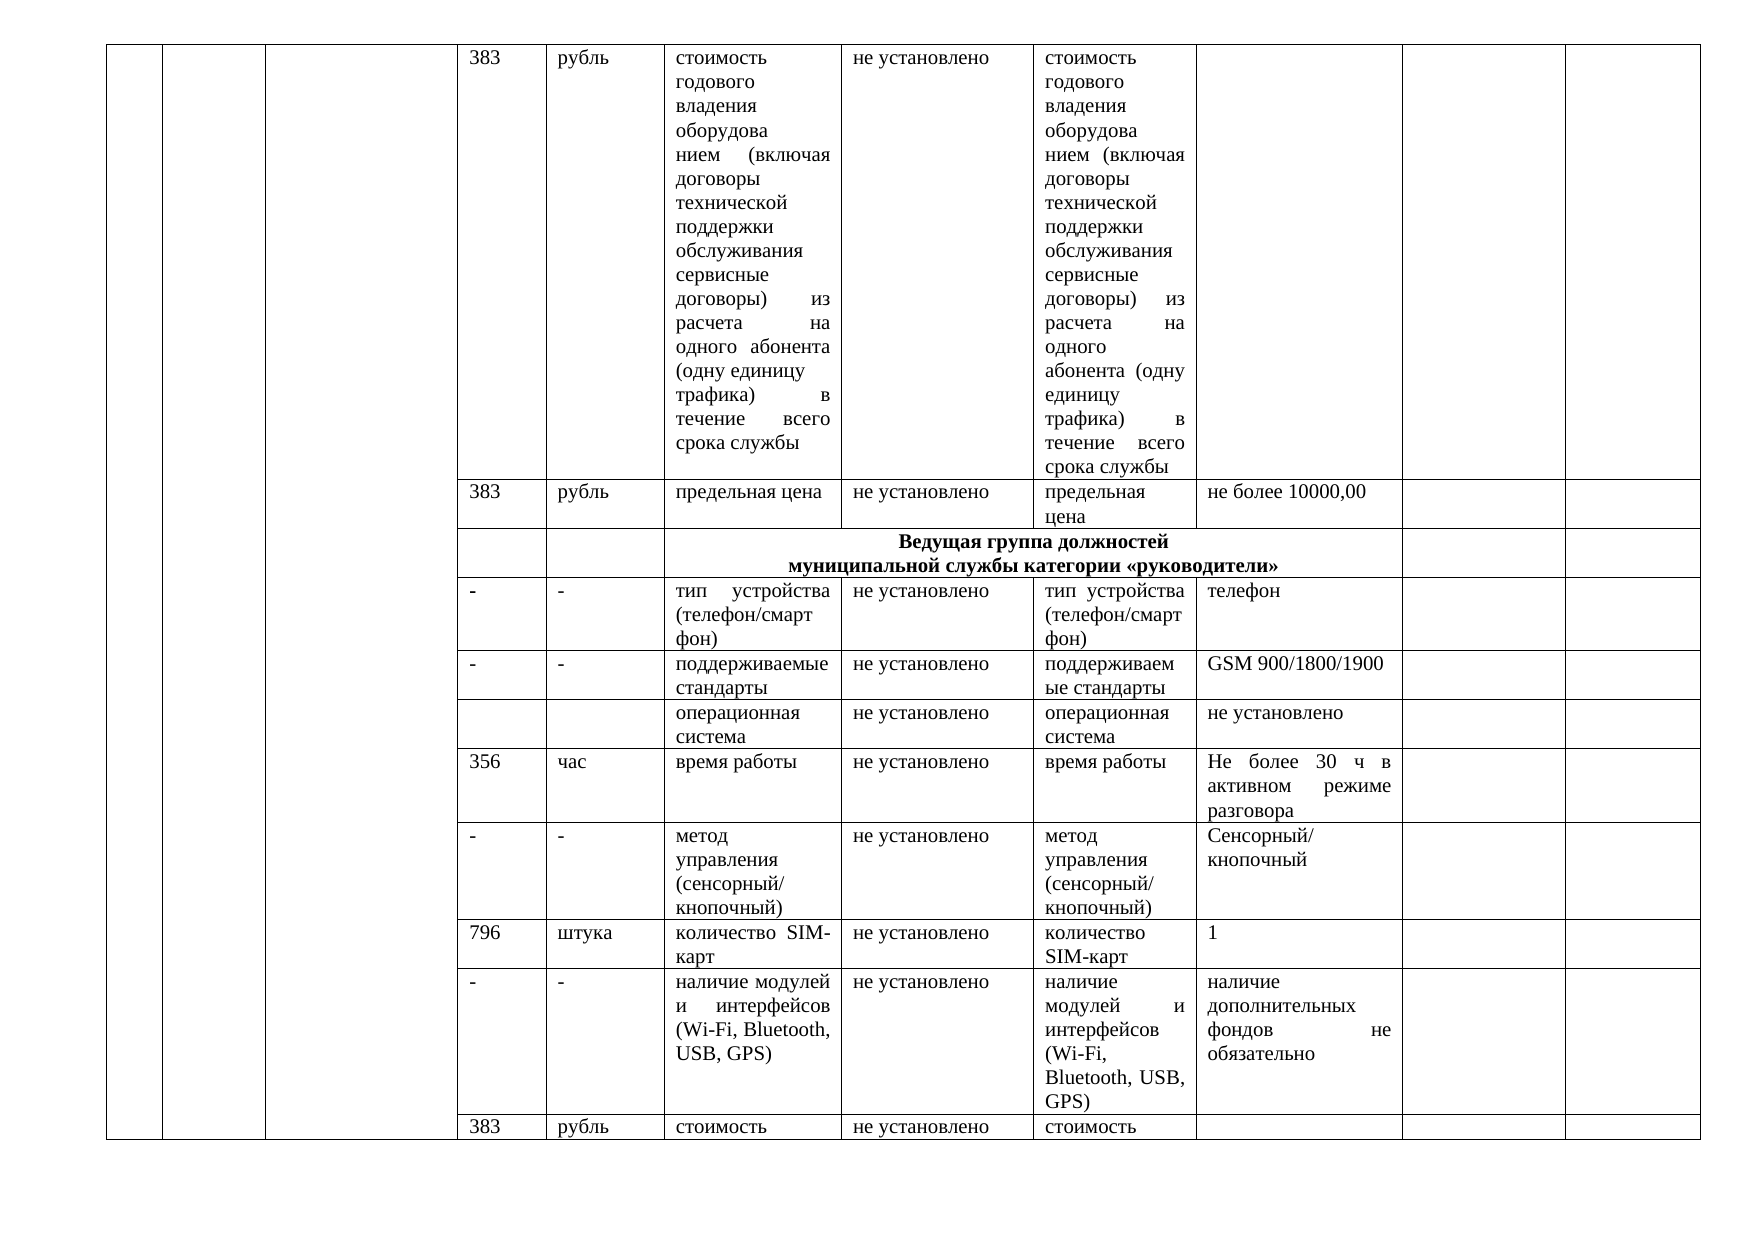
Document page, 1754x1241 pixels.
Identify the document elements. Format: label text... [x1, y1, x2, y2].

table_cell [1566, 920, 1700, 968]
table_cell наличие модулей и интерфейсов (Wi-Fi, Bluetooth, USB, GPS) [1034, 969, 1196, 1113]
table_cell не установлено [842, 651, 1033, 699]
table_cell [1403, 969, 1565, 1113]
table_cell [1403, 920, 1565, 968]
table_cell [1566, 700, 1700, 748]
table_cell рубль [547, 1115, 664, 1138]
table_cell [1403, 1115, 1565, 1138]
table_cell не установлено [842, 969, 1033, 1113]
table_cell [1197, 45, 1402, 478]
table_cell не установлено [842, 45, 1033, 478]
table_cell [1566, 529, 1700, 577]
table_cell - [458, 651, 546, 699]
table_cell 383 [458, 480, 546, 528]
table_cell [547, 529, 664, 577]
table_cell поддерживаемые стандарты [665, 651, 841, 699]
table_cell [1197, 1115, 1402, 1138]
table_cell [1566, 45, 1700, 478]
table_cell [1566, 1115, 1700, 1138]
table_cell 1 [1197, 920, 1402, 968]
table_cell наличие модулей и интерфейсов (Wi-Fi, Bluetooth, USB, GPS) [665, 969, 841, 1113]
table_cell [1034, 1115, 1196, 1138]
table_cell не установлено [842, 700, 1033, 748]
table_cell [1566, 823, 1700, 919]
table_cell не установлено [842, 1115, 1033, 1138]
table_cell [1566, 651, 1700, 699]
table_cell не установлено [842, 823, 1033, 919]
table_cell предельная цена [1034, 480, 1196, 528]
table_cell - [458, 578, 546, 650]
table_cell 796 [458, 920, 546, 968]
table_cell наличие дополнительных фондов не обязательно [1197, 969, 1402, 1113]
table_cell не установлено [842, 749, 1033, 822]
table_cell час [547, 749, 664, 822]
table_cell не установлено [842, 578, 1033, 650]
table_cell [458, 700, 546, 748]
table_cell [1403, 651, 1565, 699]
table_cell Сенсорный/кнопочный [1197, 823, 1402, 919]
table_cell рубль [547, 480, 664, 528]
table_cell не более 10000,00 [1197, 480, 1402, 528]
table_cell [1403, 480, 1565, 528]
table_cell время работы [665, 749, 841, 822]
table_cell Ведущая группа должностей муниципальной службы категории «руководители» [665, 529, 1402, 577]
table_cell [1403, 823, 1565, 919]
table_cell [458, 529, 546, 577]
table_cell [547, 700, 664, 748]
table_cell 383 [458, 45, 546, 478]
table_cell штука [547, 920, 664, 968]
table_cell [1403, 45, 1565, 478]
table_cell количество SIM-карт [665, 920, 841, 968]
table_cell рубль [547, 45, 664, 478]
table_cell - [547, 578, 664, 650]
table_cell количество SIM-карт [1034, 920, 1196, 968]
table_cell тип устройства (телефон/смарт фон) [665, 578, 841, 650]
table_cell - [547, 969, 664, 1113]
table_cell Не более 30 ч в активном режиме разговора [1197, 749, 1402, 822]
table_cell метод управления (сенсорный/ кнопочный) [1034, 823, 1196, 919]
table_cell [1566, 969, 1700, 1113]
table_cell [1403, 749, 1565, 822]
table_cell [1566, 749, 1700, 822]
table_cell тип устройства (телефон/смарт фон) [1034, 578, 1196, 650]
table_cell 383 [458, 1115, 546, 1138]
table_cell [1566, 480, 1700, 528]
table_cell [1403, 529, 1565, 577]
table_cell - [458, 823, 546, 919]
table_cell [1403, 578, 1565, 650]
table_cell - [547, 823, 664, 919]
table_cell [1566, 578, 1700, 650]
table_cell метод управления (сенсорный/ кнопочный) [665, 823, 841, 919]
table_cell - [547, 651, 664, 699]
table_cell [1403, 700, 1565, 748]
table_cell поддерживаемые стандарты [1034, 651, 1196, 699]
table_cell предельная цена [665, 480, 841, 528]
table_cell не установлено [842, 920, 1033, 968]
table_cell не установлено [1197, 700, 1402, 748]
table_cell операционная система [1034, 700, 1196, 748]
table_cell GSM 900/1800/1900 [1197, 651, 1402, 699]
table_cell 356 [458, 749, 546, 822]
table_cell операционная система [665, 700, 841, 748]
table_cell - [458, 969, 546, 1113]
table_cell не установлено [842, 480, 1033, 528]
table_cell время работы [1034, 749, 1196, 822]
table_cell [665, 1115, 841, 1138]
table_cell телефон [1197, 578, 1402, 650]
